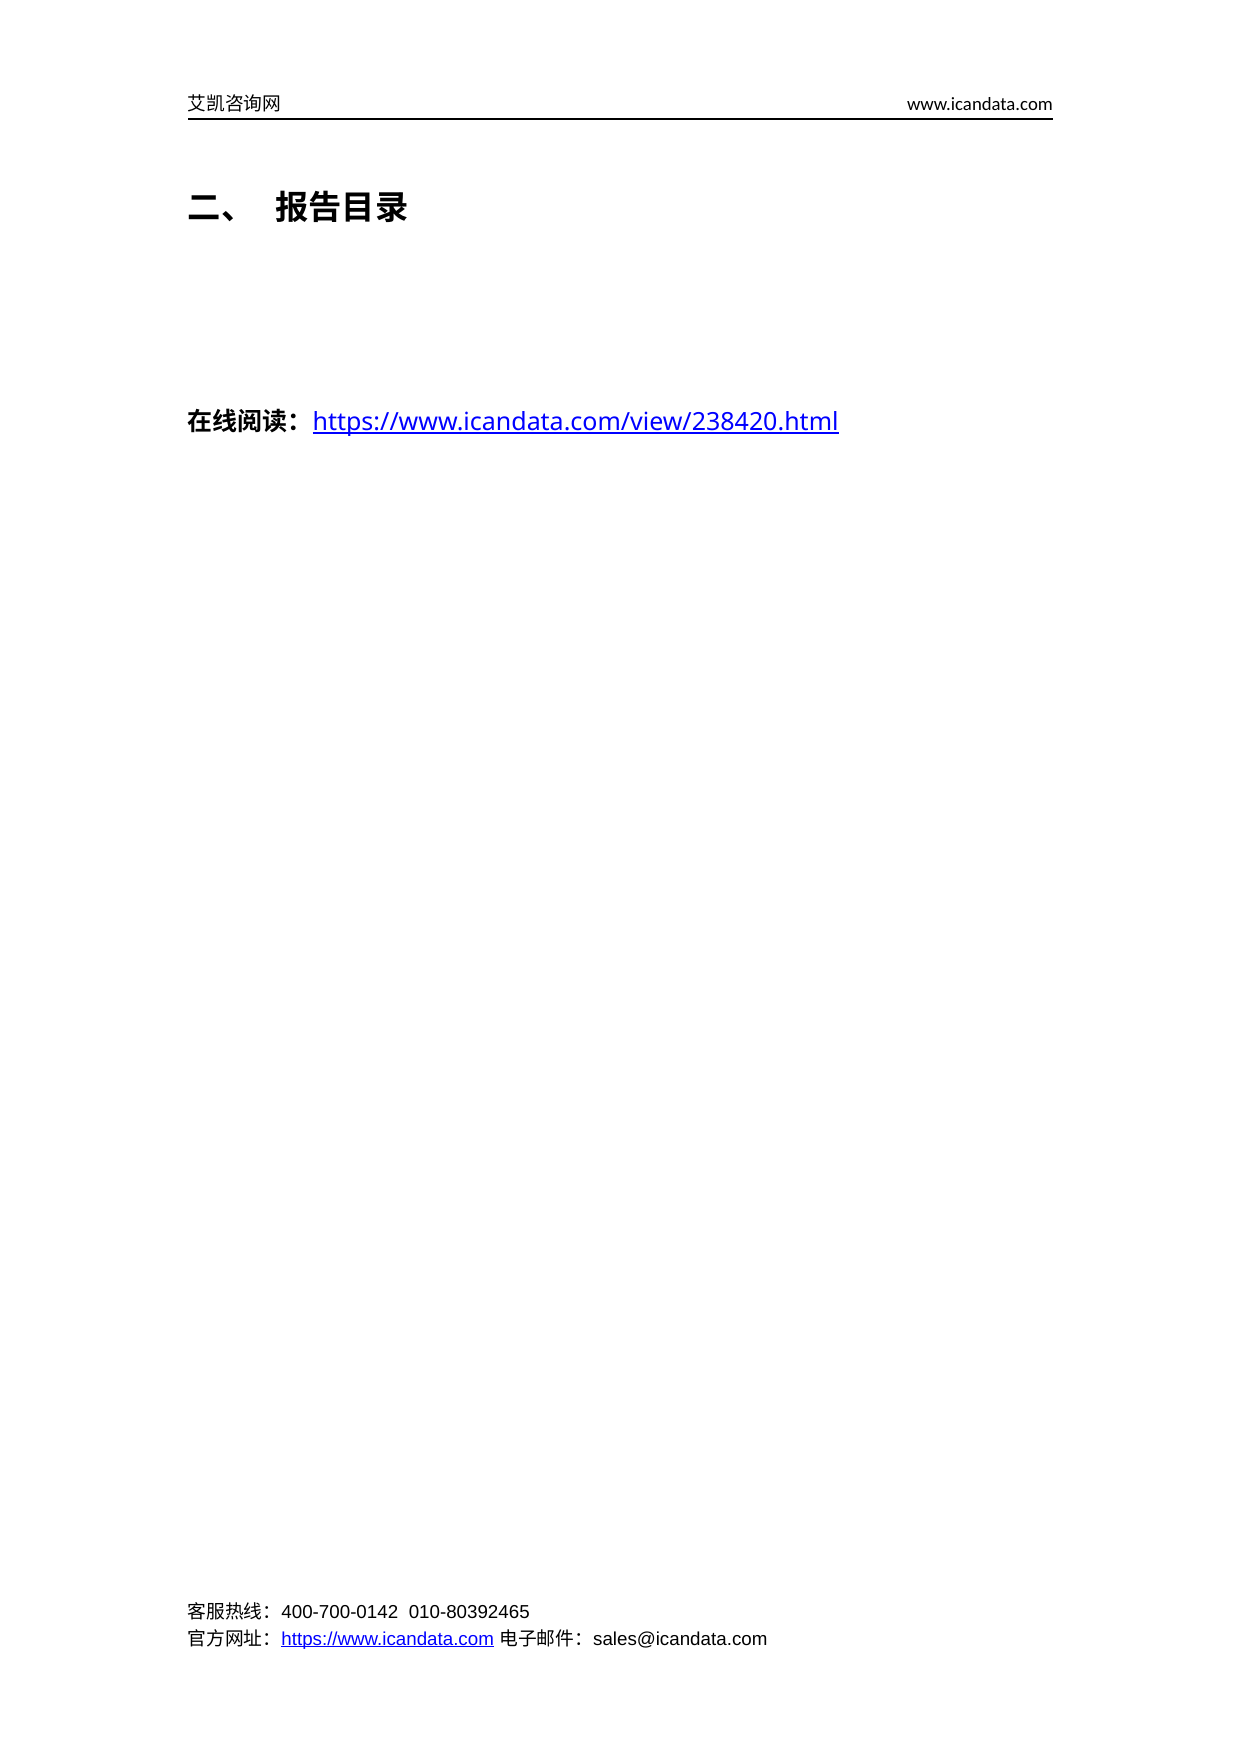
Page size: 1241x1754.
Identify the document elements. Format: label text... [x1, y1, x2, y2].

subtitle 报告目录 [187, 172, 1053, 237]
text 在线阅读：https://www.icandata.com/view/238420.html [187, 387, 1053, 452]
